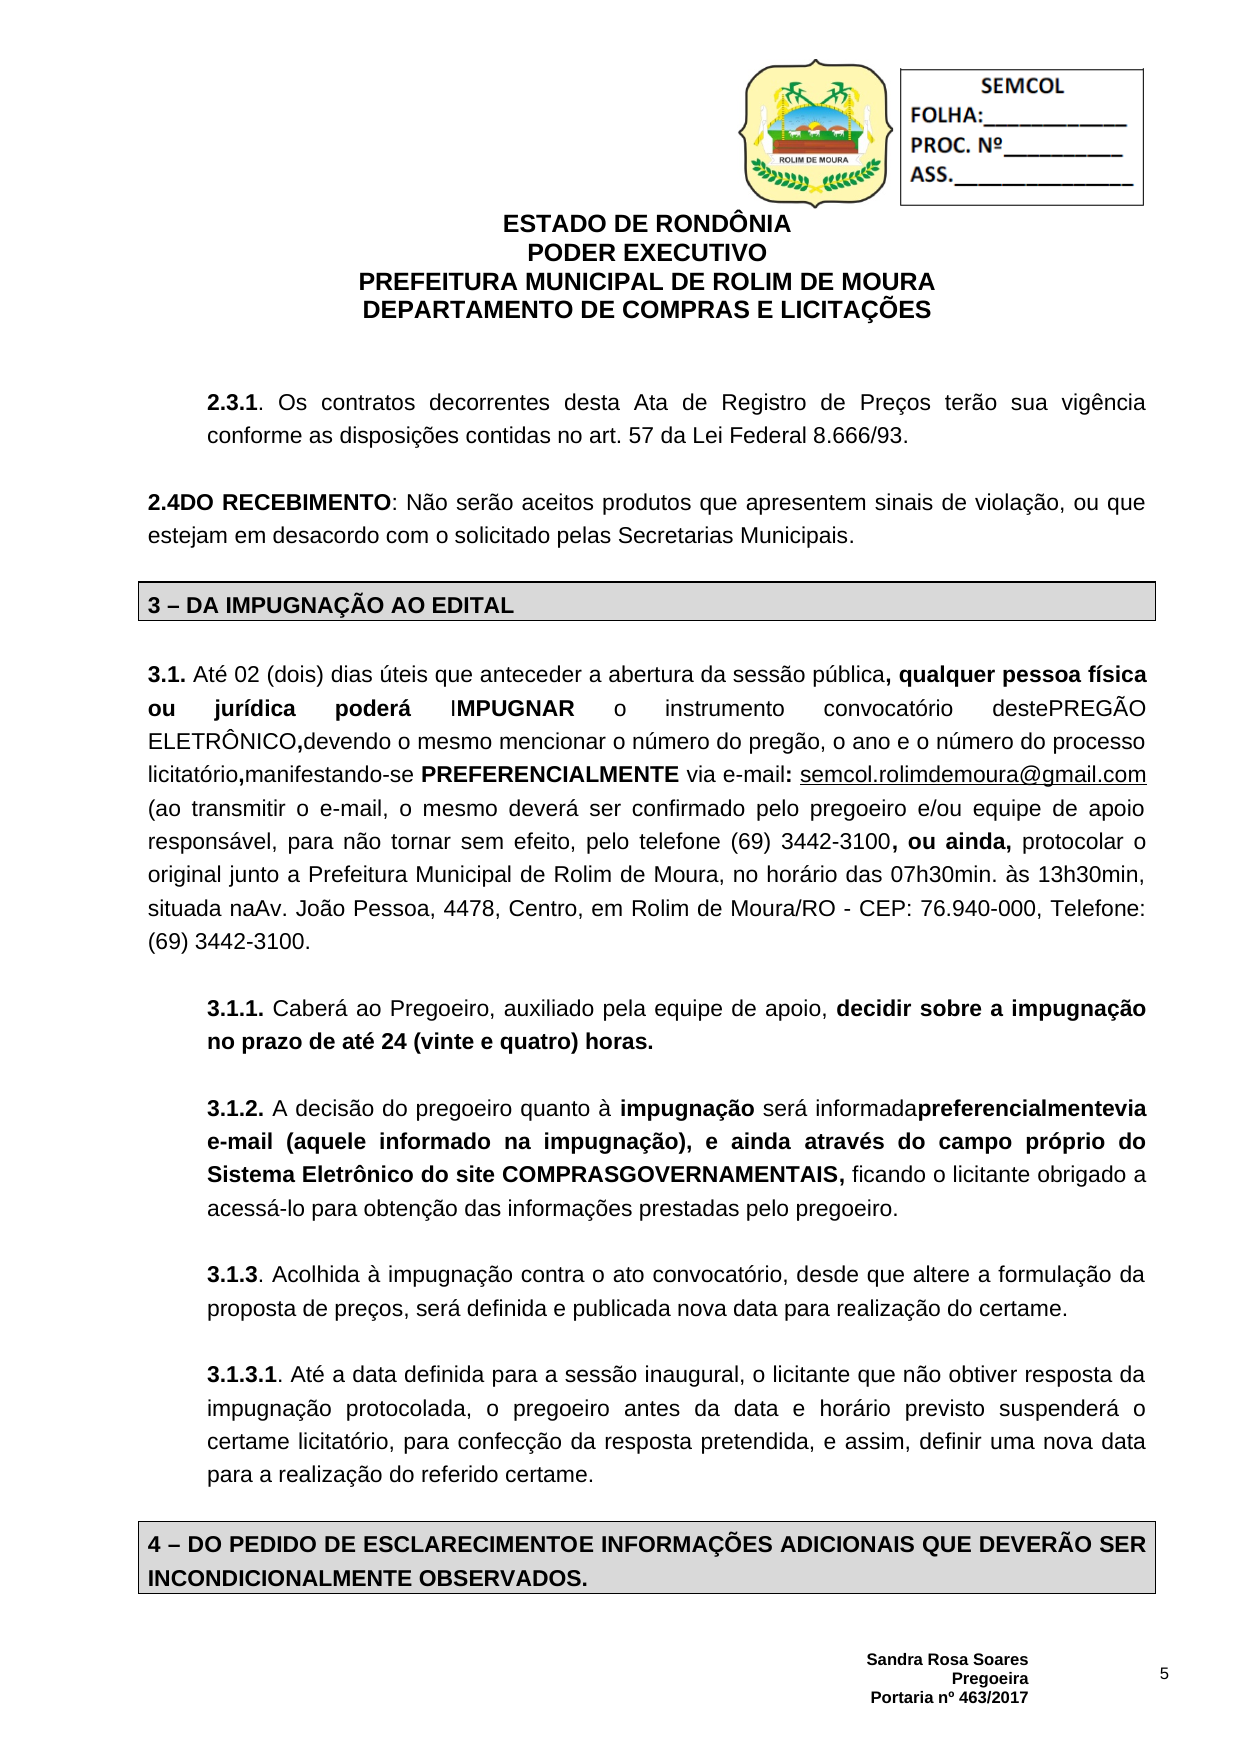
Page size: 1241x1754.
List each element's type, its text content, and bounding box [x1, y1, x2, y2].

picture [737, 59, 894, 209]
text 3 – DA IMPUGNAÇÃO AO EDITAL [139, 583, 1155, 620]
text 3.1. Até 02 (dois) dias úteis que anteceder a abertura da sessão pública, qualquer pessoa física ou jurídica poderá IMPUGNAR o instrumento convocatório destePREGÃO ELETRÔNICO,devendo o mesmo mencionar o número do pregão, o ano e o número do processo licitatório,manifestando-se PREFERENCIALMENTE via e-mail: semcol.rolimdemoura@gmail.com (ao transmitir o e-mail, o mesmo deverá ser confirmado pelo pregoeiro e/ou equipe de apoio responsável, para não tornar sem efeito, pelo telefone (69) 3442-3100, ou ainda, protocolar o original junto a Prefeitura Municipal de Rolim de Moura, no horário das 07h30min. às 13h30min, situada naAv. João Pessoa, 4478, Centro, em Rolim de Moura/RO - CEP: 76.940-000, Telefone: (69) 3442-3100. [148, 654, 1146, 954]
text 2.4DO RECEBIMENTO: Não serão aceitos produtos que apresentem sinais de violação, ou que estejam em desacordo com o solicitado pelas Secretarias Municipais. [148, 481, 1146, 548]
text 3.1.3. Acolhida à impugnação contra o ato convocatório, desde que altere a formulação da proposta de preços, será definida e publicada nova data para realização do certame. [207, 1254, 1146, 1321]
text 2.3.1. Os contratos decorrentes desta Ata de Registro de Preços terão sua vigência conforme as disposições contidas no art. 57 da Lei Federal 8.666/93. [207, 381, 1146, 448]
text 4 – DO PEDIDO DE ESCLARECIMENTOE INFORMAÇÕES ADICIONAIS QUE DEVERÃO SER INCONDICIONALMENTE OBSERVADOS. [139, 1522, 1155, 1593]
text 3.1.2. A decisão do pregoeiro quanto à impugnação será informadapreferencialmentevia e-mail (aquele informado na impugnação), e ainda através do campo próprio do Sistema Eletrônico do site COMPRASGOVERNAMENTAIS, ficando o licitante obrigado a acessá-lo para obtenção das informações prestadas pelo pregoeiro. [207, 1088, 1146, 1221]
text 3.1.3.1. Até a data definida para a sessão inaugural, o licitante que não obtiver resposta da impugnação protocolada, o pregoeiro antes da data e horário previsto suspenderá o certame licitatório, para confecção da resposta pretendida, e assim, definir uma nova data para a realização do referido certame. [207, 1354, 1146, 1488]
text 3.1.1. Caberá ao Pregoeiro, auxiliado pela equipe de apoio, decidir sobre a impugnação no prazo de até 24 (vinte e quatro) horas. [207, 988, 1146, 1054]
